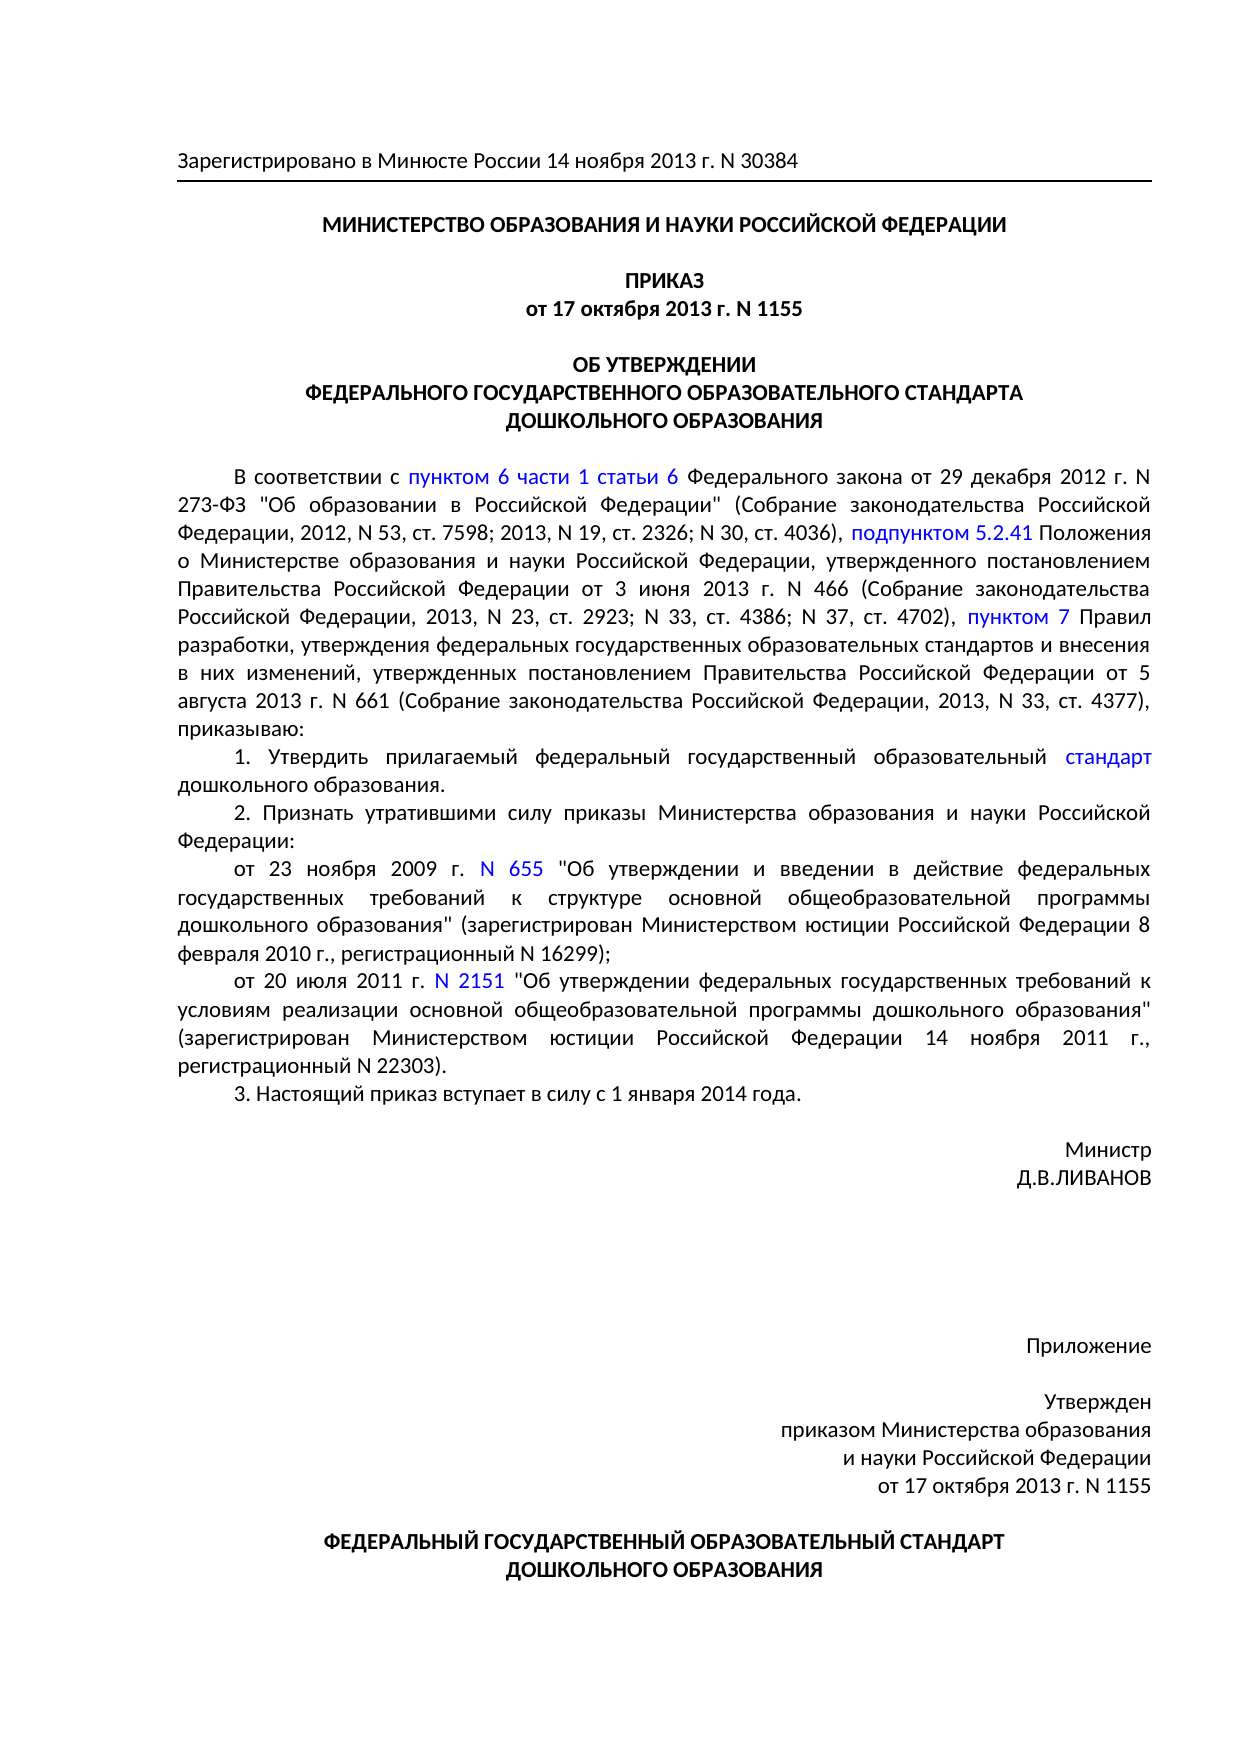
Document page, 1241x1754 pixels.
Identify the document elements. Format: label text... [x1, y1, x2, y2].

text от 17 октября 2013 г. N 1155 [177, 294, 1152, 322]
text 1. Утвердить прилагаемый федеральный государственный образовательный стандарт дошкольного образования. [177, 742, 1152, 798]
text Министр [177, 1135, 1152, 1163]
text Приложение [177, 1331, 1152, 1359]
text от 17 октября 2013 г. N 1155 [177, 1471, 1152, 1499]
text ФЕДЕРАЛЬНОГО ГОСУДАРСТВЕННОГО ОБРАЗОВАТЕЛЬНОГО СТАНДАРТА [177, 378, 1152, 406]
text от 20 июля 2011 г. N 2151 "Об утверждении федеральных государственных требований к условиям реализации основной общеобразовательной программы дошкольного образования" (зарегистрирован Министерством юстиции Российской Федерации 14 ноября 2011 г., регистрационный N 22303). [177, 967, 1152, 1079]
text 3. Настоящий приказ вступает в силу с 1 января 2014 года. [177, 1079, 1152, 1107]
text ДОШКОЛЬНОГО ОБРАЗОВАНИЯ [177, 1555, 1152, 1583]
text ОБ УТВЕРЖДЕНИИ [177, 350, 1152, 378]
text и науки Российской Федерации [177, 1443, 1152, 1471]
text В соответствии с пунктом 6 части 1 статьи 6 Федерального закона от 29 декабря 2012 г. N 273-ФЗ "Об образовании в Российской Федерации" (Собрание законодательства Российской Федерации, 2012, N 53, ст. 7598; 2013, N 19, ст. 2326; N 30, ст. 4036), подпунктом 5.2.41 Положения о Министерстве образования и науки Российской Федерации, утвержденного постановлением Правительства Российской Федерации от 3 июня 2013 г. N 466 (Собрание законодательства Российской Федерации, 2013, N 23, ст. 2923; N 33, ст. 4386; N 37, ст. 4702), пунктом 7 Правил разработки, утверждения федеральных государственных образовательных стандартов и внесения в них изменений, утвержденных постановлением Правительства Российской Федерации от 5 августа 2013 г. N 661 (Собрание законодательства Российской Федерации, 2013, N 33, ст. 4377), приказываю: [177, 462, 1152, 742]
text МИНИСТЕРСТВО ОБРАЗОВАНИЯ И НАУКИ РОССИЙСКОЙ ФЕДЕРАЦИИ [177, 210, 1152, 238]
text Д.В.ЛИВАНОВ [177, 1163, 1152, 1191]
text от 23 ноября 2009 г. N 655 "Об утверждении и введении в действие федеральных государственных требований к структуре основной общеобразовательной программы дошкольного образования" (зарегистрирован Министерством юстиции Российской Федерации 8 февраля 2010 г., регистрационный N 16299); [177, 854, 1152, 967]
text Зарегистрировано в Минюсте России 14 ноября 2013 г. N 30384 [177, 146, 1152, 174]
text ФЕДЕРАЛЬНЫЙ ГОСУДАРСТВЕННЫЙ ОБРАЗОВАТЕЛЬНЫЙ СТАНДАРТ [177, 1527, 1152, 1555]
text ДОШКОЛЬНОГО ОБРАЗОВАНИЯ [177, 406, 1152, 434]
text ПРИКАЗ [177, 266, 1152, 294]
text 2. Признать утратившими силу приказы Министерства образования и науки Российской Федерации: [177, 798, 1152, 854]
text приказом Министерства образования [177, 1415, 1152, 1443]
text Утвержден [177, 1387, 1152, 1415]
